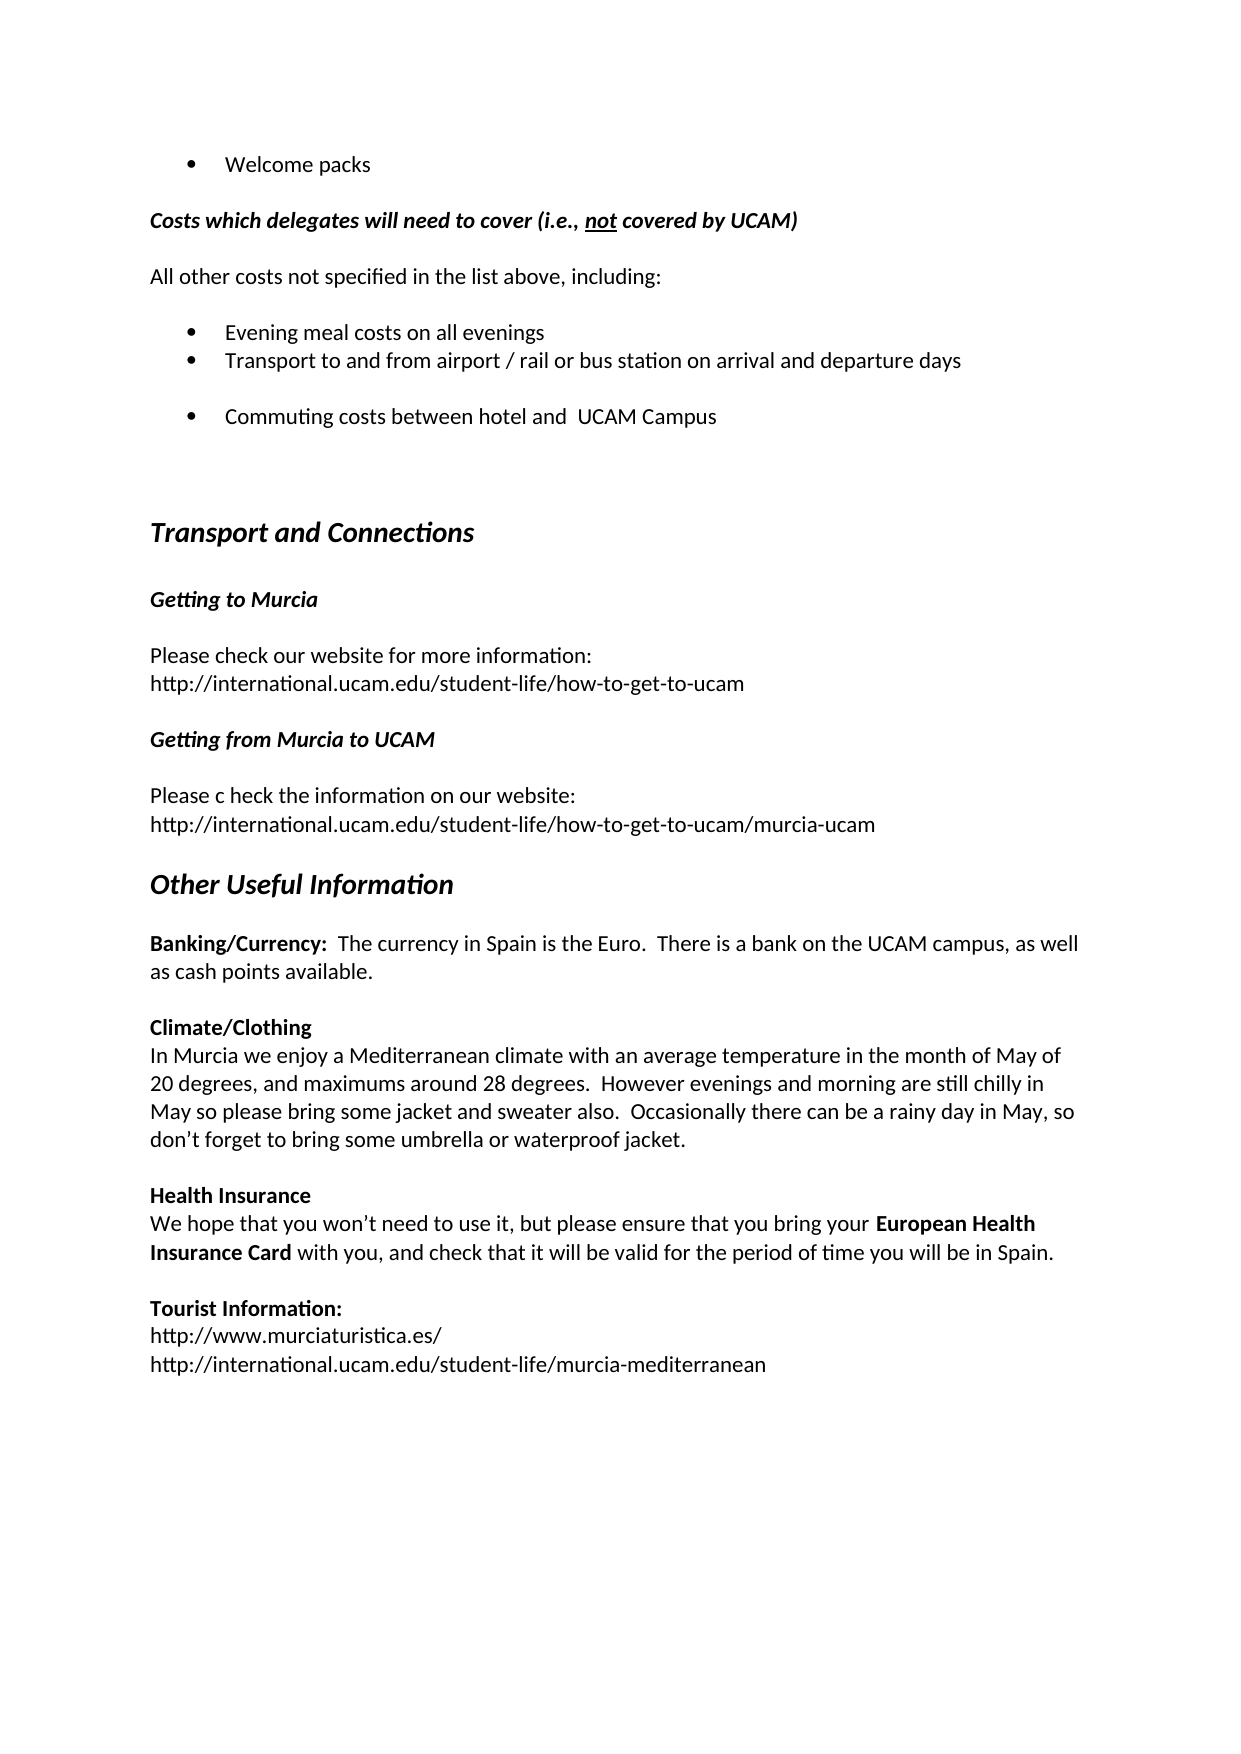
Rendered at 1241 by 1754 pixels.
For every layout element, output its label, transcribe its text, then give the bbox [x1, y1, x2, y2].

text Costs which delegates will need to cover (i.e., not covered by UCAM) [150, 206, 1090, 234]
text Climate/Clothing [150, 1013, 1090, 1041]
text Please c heck the information on our website: [150, 782, 1090, 810]
text Other Useful Information [150, 866, 1090, 901]
text Tourist Information: [150, 1294, 1090, 1322]
text Banking/Currency: The currency in Spain is the Euro. There is a bank on the UCAM campus, as well as cash points available. [150, 929, 1090, 985]
text All other costs not specified in the list above, including: [150, 262, 1090, 290]
text Transport and Connections [150, 514, 1090, 550]
text Getting from Murcia to UCAM [150, 726, 1090, 754]
list Transport to and from airport / rail or bus station on arrival and departure days [187, 346, 1090, 374]
text http://international.ucam.edu/student-life/how-to-get-to-ucam/murcia-ucam [150, 810, 1090, 838]
list Commuting costs between hotel and UCAM Campus [187, 402, 1090, 430]
text Please check our website for more information: [150, 642, 1090, 669]
text http://www.murciaturistica.es/ [150, 1322, 1090, 1350]
text http://international.ucam.edu/student-life/how-to-get-to-ucam [150, 669, 1090, 698]
text Health Insurance [150, 1182, 1090, 1209]
text In Murcia we enjoy a Mediterranean climate with an average temperature in the month of May of 20 degrees, and maximums around 28 degrees. However evenings and morning are still chilly in May so please bring some jacket and sweater also. Occasionally there can be a rainy day in May, so don’t forget to bring some umbrella or waterproof jacket. [150, 1041, 1090, 1153]
text http://international.ucam.edu/student-life/murcia-mediterranean [150, 1350, 1090, 1378]
list Evening meal costs on all evenings [187, 318, 1090, 346]
list Welcome packs [187, 150, 1090, 178]
text Getting to Murcia [150, 586, 1090, 613]
text We hope that you won’t need to use it, but please ensure that you bring your European Health Insurance Card with you, and check that it will be valid for the period of time you will be in Spain. [150, 1209, 1090, 1266]
